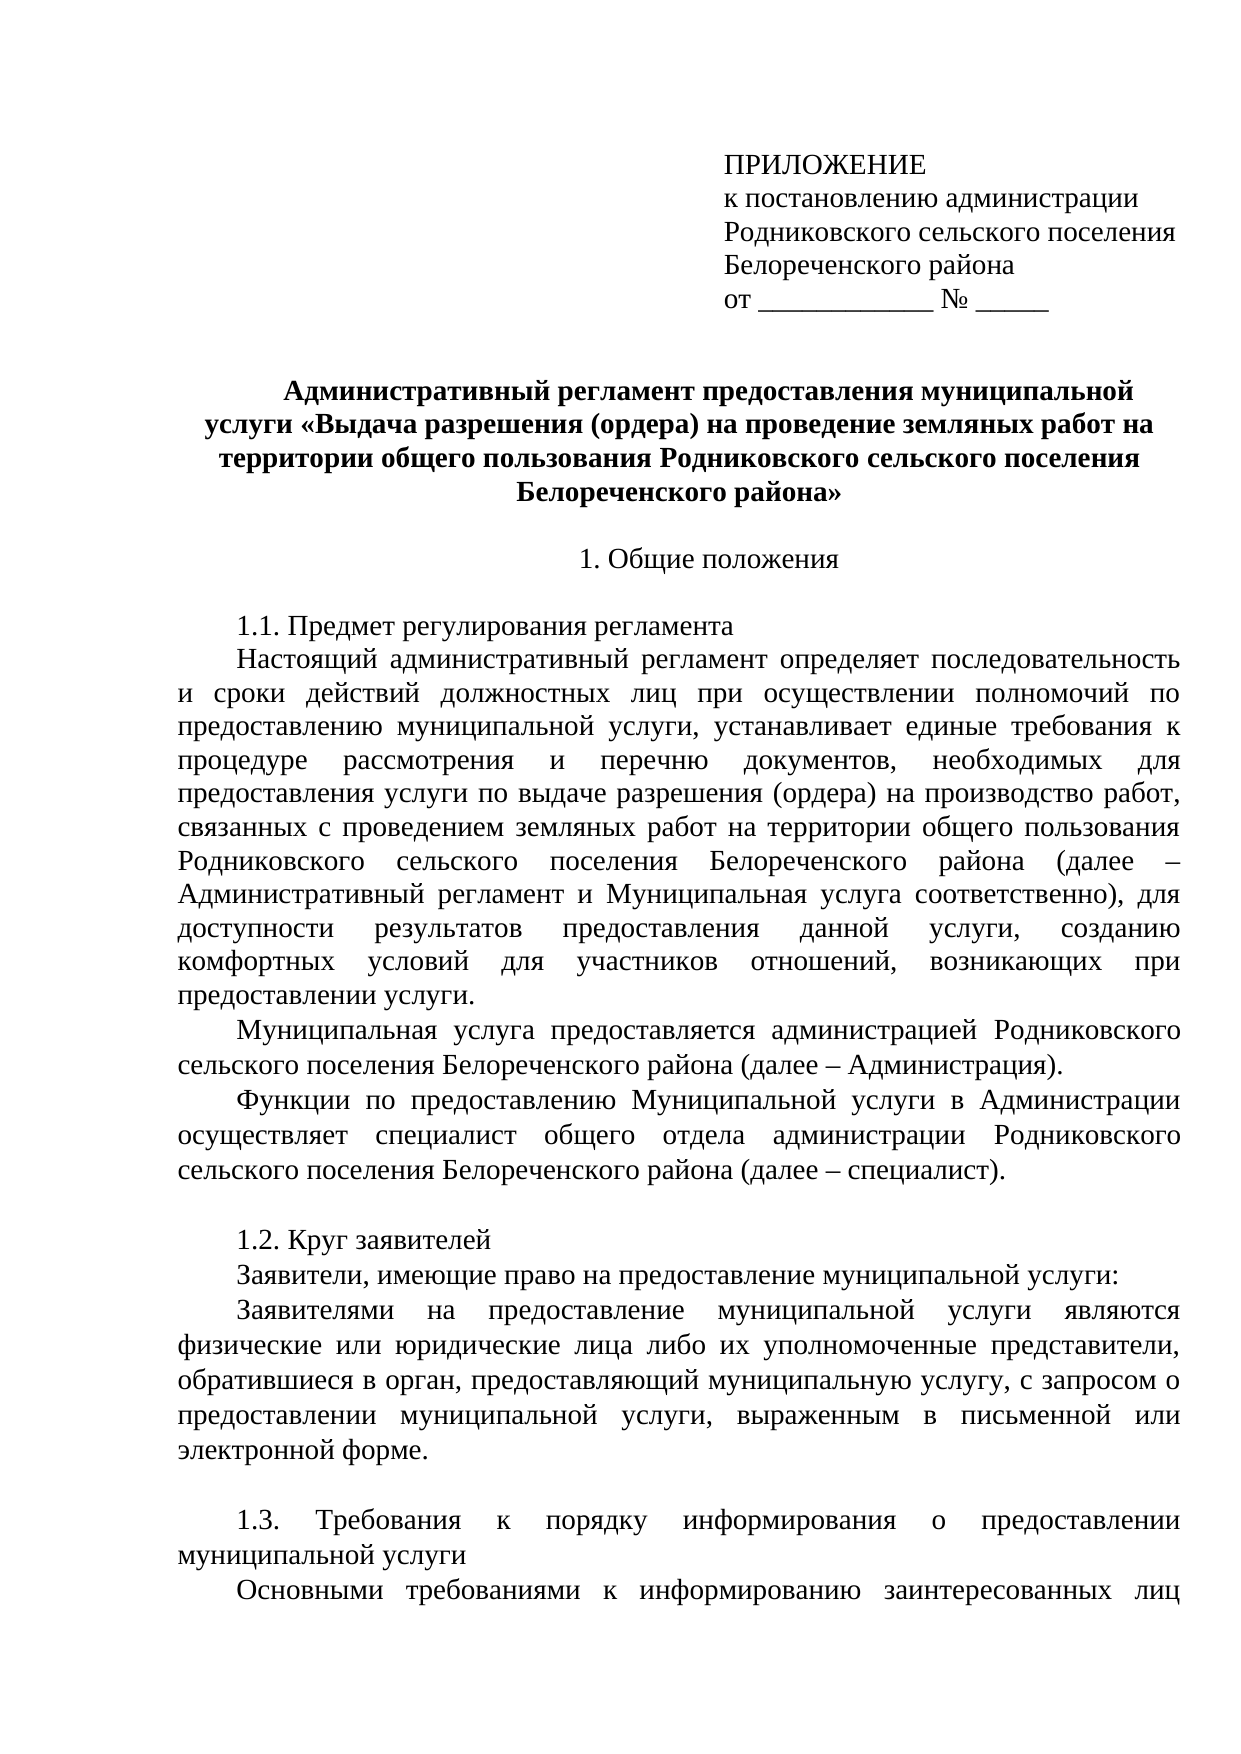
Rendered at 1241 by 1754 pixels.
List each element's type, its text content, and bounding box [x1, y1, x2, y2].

text 1.1. Предмет регулирования регламента [177, 608, 1181, 641]
text 1.2. Круг заявителей [177, 1220, 1181, 1255]
text Заявители, имеющие право на предоставление муниципальной услуги: [177, 1255, 1181, 1290]
text Муниципальная услуга предоставляется администрацией Родниковского сельского поселения Белореченского района (далее – Администрация). [177, 1010, 1181, 1080]
text Настоящий административный регламент определяет последовательность и сроки действий должностных лиц при осуществлении полномочий по предоставлению муниципальной услуги, устанавливает единые требования к процедуре рассмотрения и перечню документов, необходимых для предоставления услуги по выдаче разрешения (ордера) на производство работ, связанных с проведением земляных работ на территории общего пользования Родниковского сельского поселения Белореченского района (далее – Административный регламент и Муниципальная услуга соответственно), для доступности результатов предоставления данной услуги, созданию комфортных условий для участников отношений, возникающих при предоставлении услуги. [177, 641, 1181, 1010]
text 1.3. Требования к порядку информирования о предоставлении муниципальной услуги [177, 1500, 1181, 1570]
text ПРИЛОЖЕНИЕ [723, 147, 1181, 180]
text Функции по предоставлению Муниципальной услуги в Администрации осуществляет специалист общего отдела администрации Родниковского сельского поселения Белореченского района (далее – специалист). [177, 1080, 1181, 1185]
text от ____________ № _____ [723, 281, 1181, 314]
text Заявителями на предоставление муниципальной услуги являются физические или юридические лица либо их уполномоченные представители, обратившиеся в орган, предоставляющий муниципальную услугу, с запросом о предоставлении муниципальной услуги, выраженным в письменной или электронной форме. [177, 1290, 1181, 1465]
text к постановлению администрации Родниковского сельского поселения Белореченского района [723, 180, 1181, 281]
text 1. Общие положения [177, 541, 1181, 574]
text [177, 1570, 1181, 1605]
text Административный регламент предоставления муниципальной услуги «Выдача разрешения (ордера) на проведение земляных работ на территории общего пользования Родниковского сельского поселения Белореченского района» [177, 373, 1181, 507]
